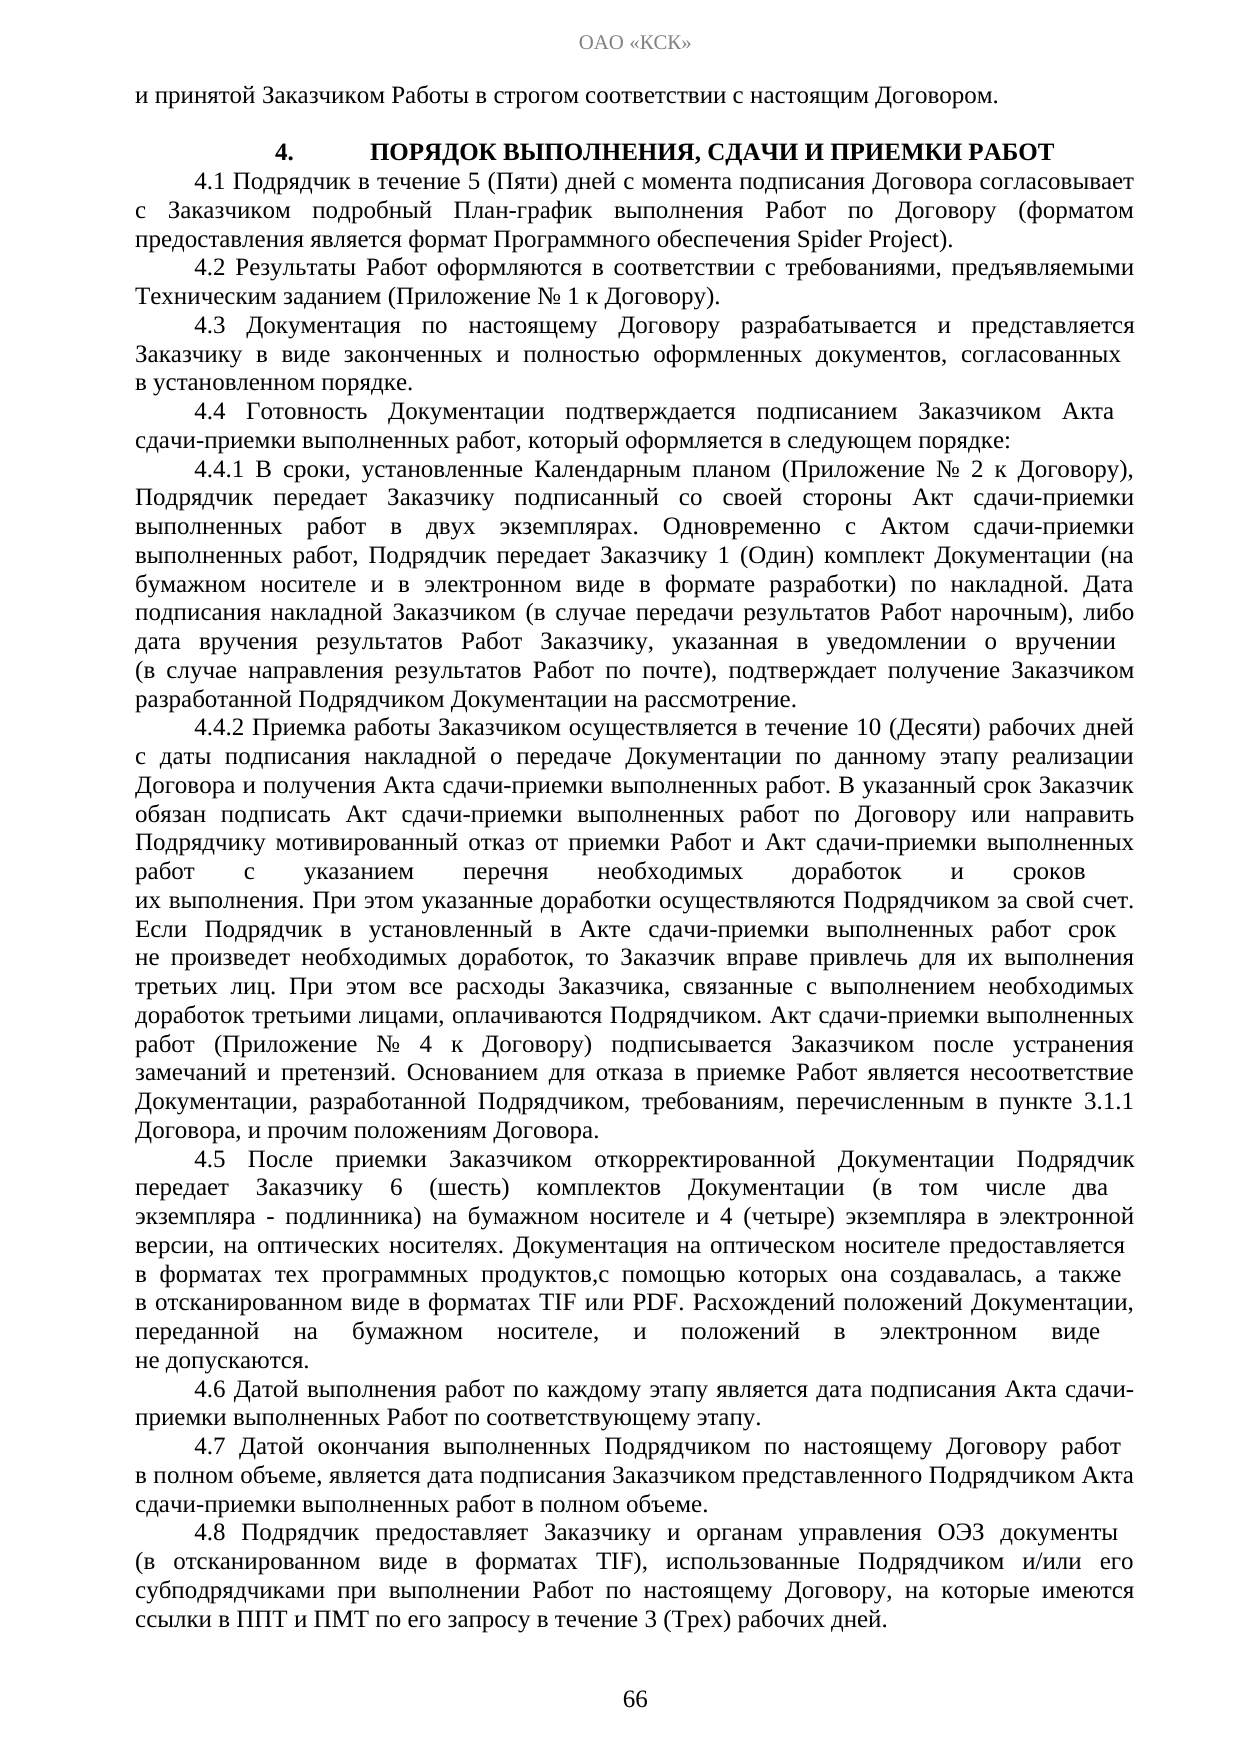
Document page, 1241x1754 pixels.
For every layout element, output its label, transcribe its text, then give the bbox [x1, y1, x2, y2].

text 4.4.1 В сроки, установленные Календарным планом (Приложение № 2 к Договору), Подрядчик передает Заказчику подписанный со своей стороны Акт сдачи-приемки выполненных работ в двух экземплярах. Одновременно с Актом сдачи-приемки выполненных работ, Подрядчик передает Заказчику 1 (Один) комплект Документации (на бумажном носителе и в электронном виде в формате разработки) по накладной. Дата подписания накладной Заказчиком (в случае передачи результатов Работ нарочным), либо дата вручения результатов Работ Заказчику, указанная в уведомлении о вручении (в случае направления результатов Работ по почте), подтверждает получение Заказчиком разработанной Подрядчиком Документации на рассмотрение. [135, 454, 1135, 712]
text 4.6 Датой выполнения работ по каждому этапу является дата подписания Акта сдачи-приемки выполненных Работ по соответствующему этапу. [135, 1374, 1135, 1431]
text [135, 80, 1135, 109]
text 4.8 Подрядчик предоставляет Заказчику и органам управления ОЭЗ документы (в отсканированном виде в форматах TIF), использованные Подрядчиком и/или его субподрядчиками при выполнении Работ по настоящему Договору, на которые имеются ссылки в ППТ и ПМТ по его запросу в течение 3 (Трех) рабочих дней. [135, 1517, 1135, 1632]
text 4.4 Готовность Документации подтверждается подписанием Заказчиком Акта сдачи-приемки выполненных работ, который оформляется в следующем порядке: [135, 396, 1135, 454]
list ПОРЯДОК ВЫПОЛНЕНИЯ, СДАЧИ И ПРИЕМКИ РАБОТ [135, 137, 1135, 166]
text 4.5 После приемки Заказчиком откорректированной Документации Подрядчик передает Заказчику 6 (шесть) комплектов Документации (в том числе два экземпляра - подлинника) на бумажном носителе и 4 (четыре) экземпляра в электронной версии, на оптических носителях. Документация на оптическом носителе предоставляется в форматах тех программных продуктов,с помощью которых она создавалась, а также в отсканированном виде в форматах TIF или PDF. Расхождений положений Документации, переданной на бумажном носителе, и положений в электронном виде не допускаются. [135, 1144, 1135, 1374]
text 4.4.2 Приемка работы Заказчиком осуществляется в течение 10 (Десяти) рабочих дней с даты подписания накладной о передаче Документации по данному этапу реализации Договора и получения Акта сдачи-приемки выполненных работ. В указанный срок Заказчик обязан подписать Акт сдачи-приемки выполненных работ по Договору или направить Подрядчику мотивированный отказ от приемки Работ и Акт сдачи-приемки выполненных работ с указанием перечня необходимых доработок и сроков их выполнения. При этом указанные доработки осуществляются Подрядчиком за свой счет. Если Подрядчик в установленный в Акте сдачи-приемки выполненных работ срок не произведет необходимых доработок, то Заказчик вправе привлечь для их выполнения третьих лиц. При этом все расходы Заказчика, связанные с выполнением необходимых доработок третьими лицами, оплачиваются Подрядчиком. Акт сдачи-приемки выполненных работ (Приложение № 4 к Договору) подписывается Заказчиком после устранения замечаний и претензий. Основанием для отказа в приемке Работ является несоответствие Документации, разработанной Подрядчиком, требованиям, перечисленным в пункте 3.1.1 Договора, и прочим положениям Договора. [135, 712, 1135, 1144]
text 4.1 Подрядчик в течение 5 (Пяти) дней с момента подписания Договора согласовывает с Заказчиком подробный План-график выполнения Работ по Договору (форматом предоставления является формат Программного обеспечения Spider Project). [135, 166, 1135, 252]
text 4.2 Результаты Работ оформляются в соответствии с требованиями, предъявляемыми Техническим заданием (Приложение № 1 к Договору). [135, 252, 1135, 310]
text 4.7 Датой окончания выполненных Подрядчиком по настоящему Договору работ в полном объеме, является дата подписания Заказчиком представленного Подрядчиком Акта сдачи-приемки выполненных работ в полном объеме. [135, 1431, 1135, 1517]
text 4.3 Документация по настоящему Договору разрабатывается и представляется Заказчику в виде законченных и полностью оформленных документов, согласованных в установленном порядке. [135, 310, 1135, 396]
